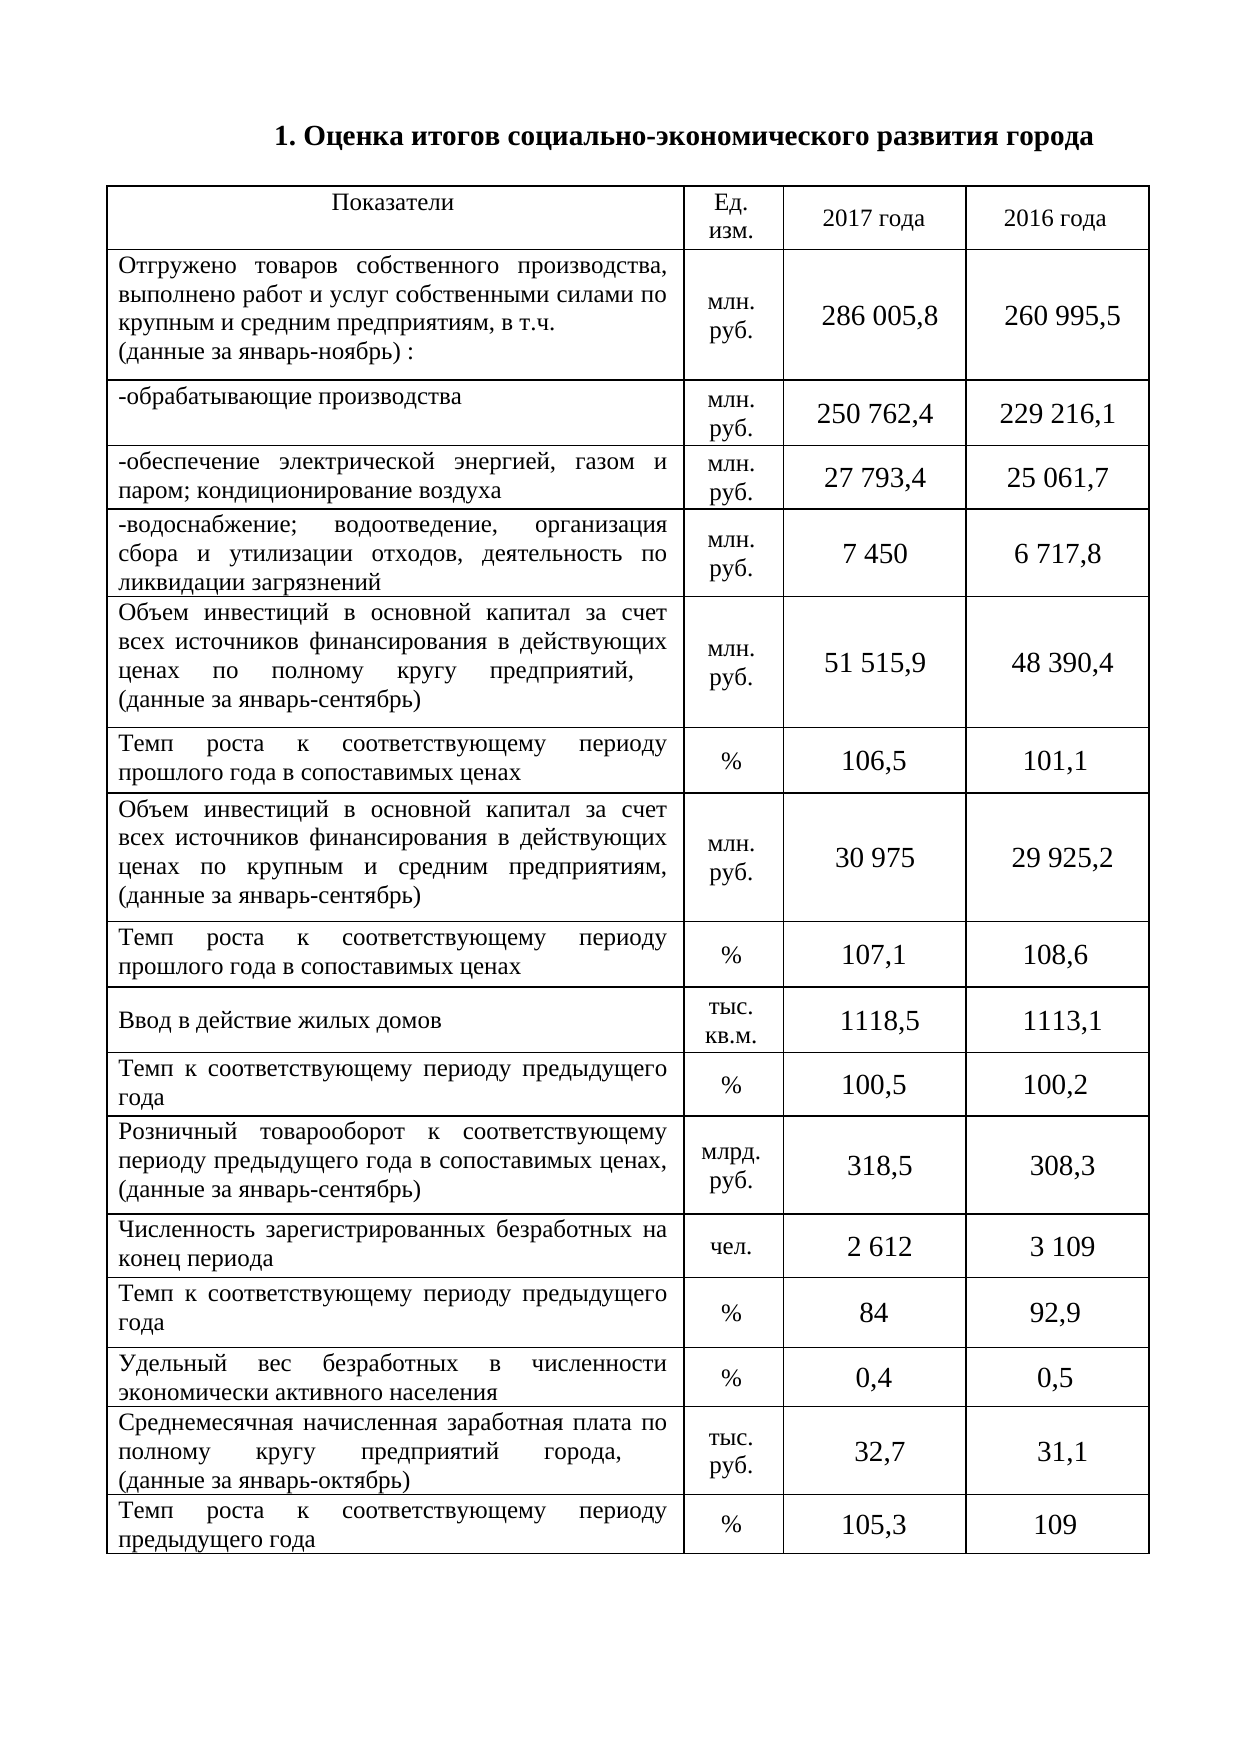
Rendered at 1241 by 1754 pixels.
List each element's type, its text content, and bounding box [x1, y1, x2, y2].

table_cell % [685, 922, 783, 986]
table_cell 107,1 [784, 922, 965, 986]
table_header 2017 года [784, 187, 965, 248]
table_cell % [685, 1348, 783, 1406]
table_cell -обрабатывающие производства [108, 381, 683, 445]
table_header Ед. изм. [685, 187, 783, 248]
table_cell -обеспечение электрической энергией, газом и паром; кондиционирование воздуха [108, 446, 683, 508]
table_cell Отгружено товаров собственного производства, выполнено работ и услуг собственными силами по крупным и средним предприятиям, в т.ч. (данные за январь-ноябрь) : [108, 250, 683, 379]
table_cell 105,3 [784, 1495, 965, 1553]
table_cell 286 005,8 [784, 250, 965, 379]
table_cell 3 109 [967, 1215, 1148, 1277]
table_cell Темп роста к соответствующему периоду прошлого года в сопоставимых ценах [108, 922, 683, 986]
table_cell 29 925,2 [967, 794, 1148, 921]
table_cell Объем инвестиций в основной капитал за счет всех источников финансирования в действующих ценах по крупным и средним предприятиям, (данные за январь-сентябрь) [108, 794, 683, 921]
table_cell % [685, 1053, 783, 1115]
table_cell 308,3 [967, 1117, 1148, 1213]
table_cell млрд. руб. [685, 1117, 783, 1213]
table_cell 318,5 [784, 1117, 965, 1213]
table_cell 260 995,5 [967, 250, 1148, 379]
table_cell -водоснабжение; водоотведение, организация сбора и утилизации отходов, деятельность по ликвидации загрязнений [108, 510, 683, 596]
table_cell млн. руб. [685, 250, 783, 379]
table_cell млн. руб. [685, 381, 783, 445]
table_cell 100,5 [784, 1053, 965, 1115]
table_cell Темп роста к соответствующему периоду предыдущего года [108, 1495, 683, 1553]
table_cell 0,5 [967, 1348, 1148, 1406]
table_cell 92,9 [967, 1278, 1148, 1347]
table_cell 31,1 [967, 1407, 1148, 1493]
table_cell 1113,1 [967, 988, 1148, 1052]
table_cell 84 [784, 1278, 965, 1347]
table_cell 101,1 [967, 728, 1148, 792]
table_cell тыс. кв.м. [685, 988, 783, 1052]
table_cell млн. руб. [685, 446, 783, 508]
table_cell 0,4 [784, 1348, 965, 1406]
table_cell тыс. руб. [685, 1407, 783, 1493]
table_cell 108,6 [967, 922, 1148, 986]
table_cell Удельный вес безработных в численности экономически активного населения [108, 1348, 683, 1406]
table_cell 106,5 [784, 728, 965, 792]
table_cell 2 612 [784, 1215, 965, 1277]
table_cell млн. руб. [685, 510, 783, 596]
table_cell 109 [967, 1495, 1148, 1553]
table_cell Ввод в действие жилых домов [108, 988, 683, 1052]
table_cell чел. [685, 1215, 783, 1277]
table_cell 100,2 [967, 1053, 1148, 1115]
table_cell Объем инвестиций в основной капитал за счет всех источников финансирования в действующих ценах по полному кругу предприятий, (данные за январь-сентябрь) [108, 597, 683, 727]
table_cell Темп к соответствующему периоду предыдущего года [108, 1278, 683, 1347]
table_cell 51 515,9 [784, 597, 965, 727]
table_cell 250 762,4 [784, 381, 965, 445]
table_cell 48 390,4 [967, 597, 1148, 727]
table_header 2016 года [967, 187, 1148, 248]
table_cell 7 450 [784, 510, 965, 596]
table_cell Среднемесячная начисленная заработная плата по полному кругу предприятий города, (данные за январь-октябрь) [108, 1407, 683, 1493]
table_cell % [685, 1495, 783, 1553]
table_cell 27 793,4 [784, 446, 965, 508]
table_cell 30 975 [784, 794, 965, 921]
table_cell 229 216,1 [967, 381, 1148, 445]
table_cell 32,7 [784, 1407, 965, 1493]
table_cell % [685, 1278, 783, 1347]
table_cell % [685, 728, 783, 792]
table_cell Темп к соответствующему периоду предыдущего года [108, 1053, 683, 1115]
table_header Показатели [108, 187, 683, 248]
table_cell 25 061,7 [967, 446, 1148, 508]
table_cell Численность зарегистрированных безработных на конец периода [108, 1215, 683, 1277]
text 1. Оценка итогов социально-экономического развития города [118, 118, 1176, 152]
table_cell 6 717,8 [967, 510, 1148, 596]
table_cell Розничный товарооборот к соответствующему периоду предыдущего года в сопоставимых ценах, (данные за январь-сентябрь) [108, 1117, 683, 1213]
table_cell млн. руб. [685, 597, 783, 727]
table_cell 1118,5 [784, 988, 965, 1052]
table_cell млн. руб. [685, 794, 783, 921]
table_cell Темп роста к соответствующему периоду прошлого года в сопоставимых ценах [108, 728, 683, 792]
